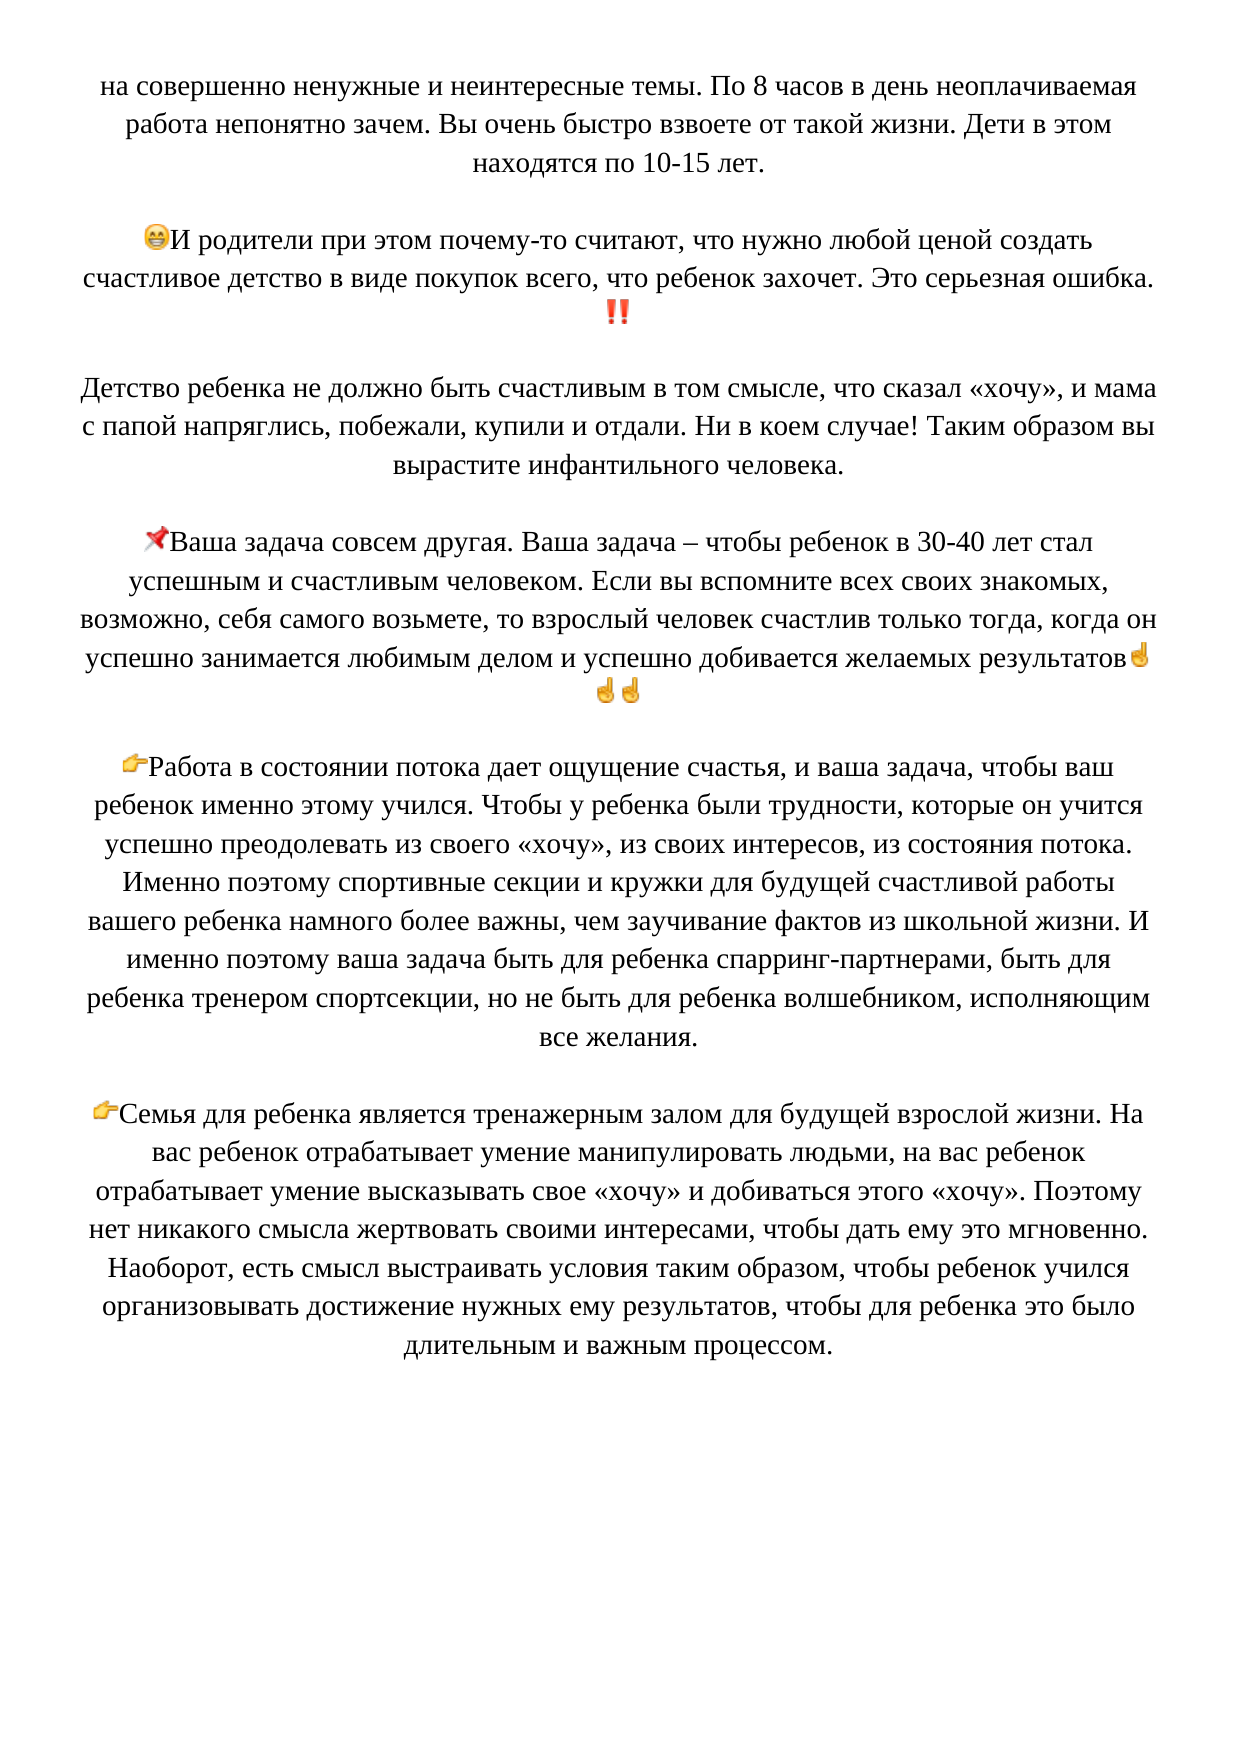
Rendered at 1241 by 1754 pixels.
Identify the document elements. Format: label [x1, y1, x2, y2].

picture [93, 1098, 119, 1124]
picture [144, 526, 169, 552]
text [75, 68, 1162, 1361]
picture [593, 677, 644, 703]
picture [144, 224, 170, 250]
picture [122, 751, 148, 777]
picture [1127, 642, 1153, 667]
picture [606, 298, 632, 324]
